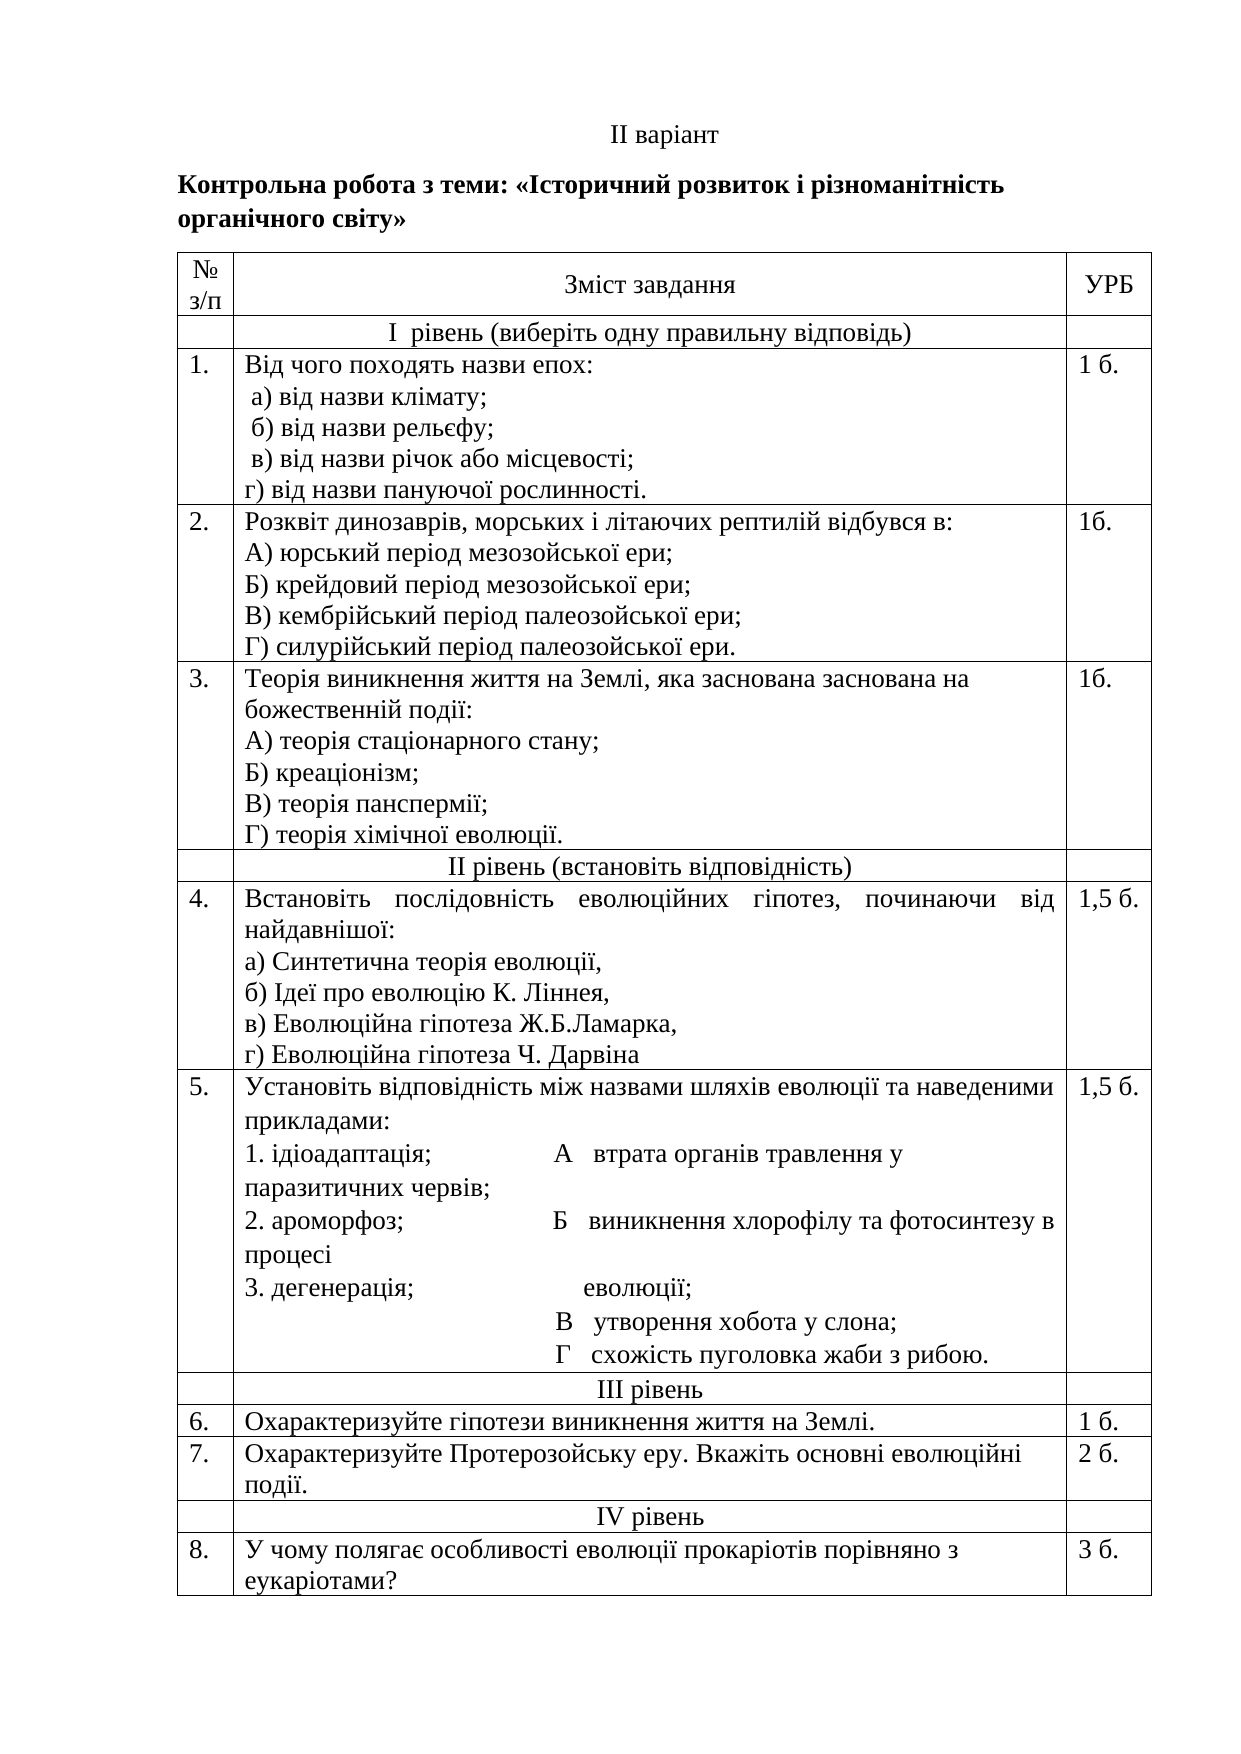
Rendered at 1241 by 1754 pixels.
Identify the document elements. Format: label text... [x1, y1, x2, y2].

table_cell 1,5 б. [1067, 882, 1151, 1069]
table_cell ІV рівень [234, 1501, 1066, 1532]
text II варіант [177, 118, 1152, 149]
table_cell [1067, 1501, 1151, 1532]
table_cell Установіть відповідність між назвами шляхів еволюції та наведеними прикладами: 1. ідіоадаптація; А втрата органів травлення у паразитичних червів; 2. ароморфоз; Б виникнення хлорофілу та фотосинтезу в процесі 3. дегенерація; еволюції; В утворення хобота у слона; Г схожість пуголовка жаби з рибою. [234, 1070, 1066, 1372]
table_cell 1б. [1067, 662, 1151, 849]
table_header Зміст завдання [234, 253, 1066, 315]
table_cell 7. [178, 1437, 233, 1499]
table_cell 5. [178, 1070, 233, 1372]
table_header № з/п [178, 253, 233, 315]
table_cell [1067, 316, 1151, 348]
table_cell 1 б. [1067, 1405, 1151, 1436]
table_cell ІІІ рівень [234, 1373, 1066, 1404]
table_cell [1067, 1373, 1151, 1404]
table_cell 1,5 б. [1067, 1070, 1151, 1372]
table_cell Розквіт динозаврів, морських і літаючих рептилій відбувся в: А) юрський період мезозойської ери; Б) крейдовий період мезозойської ери; В) кембрійський період палеозойської ери; Г) силурійський період палеозойської ери. [234, 505, 1066, 661]
table_cell 8. [178, 1533, 233, 1595]
table_cell ІІ рівень (встановіть відповідність) [234, 850, 1066, 881]
table_cell [178, 1373, 233, 1404]
table_cell Охарактеризуйте гіпотези виникнення життя на Землі. [234, 1405, 1066, 1436]
table_cell [1067, 850, 1151, 881]
text Контрольна робота з теми: «Історичний розвиток і різноманітність органічного світу» [177, 168, 1152, 233]
table_cell 1 б. [1067, 349, 1151, 504]
table_cell 2. [178, 505, 233, 661]
table_cell 1. [178, 349, 233, 504]
table_cell У чому полягає особливості еволюції прокаріотів порівняно з еукаріотами? [234, 1533, 1066, 1595]
table_cell 3 б. [1067, 1533, 1151, 1595]
table_cell 1б. [1067, 505, 1151, 661]
table_cell І рівень (виберіть одну правильну відповідь) [234, 316, 1066, 348]
table_cell 2 б. [1067, 1437, 1151, 1499]
table_header УРБ [1067, 253, 1151, 315]
table_cell 6. [178, 1405, 233, 1436]
table_cell 4. [178, 882, 233, 1069]
table_cell [178, 850, 233, 881]
table_cell Від чого походять назви епох: а) від назви клімату; б) від назви рельєфу; в) від назви річок або місцевості; г) від назви пануючої рослинності. [234, 349, 1066, 504]
table_cell 3. [178, 662, 233, 849]
table_cell [178, 316, 233, 348]
table_cell Теорія виникнення життя на Землі, яка заснована заснована на божественній події: А) теорія стаціонарного стану; Б) креаціонізм; В) теорія панспермії; Г) теорія хімічної еволюції. [234, 662, 1066, 849]
table_cell Встановіть послідовність еволюційних гіпотез, починаючи від найдавнішої: а) Синтетична теорія еволюції, б) Ідеї про еволюцію К. Ліннея, в) Еволюційна гіпотеза Ж.Б.Ламарка, г) Еволюційна гіпотеза Ч. Дарвіна [234, 882, 1066, 1069]
table_cell [178, 1501, 233, 1532]
table_cell Охарактеризуйте Протерозойську еру. Вкажіть основні еволюційні події. [234, 1437, 1066, 1499]
